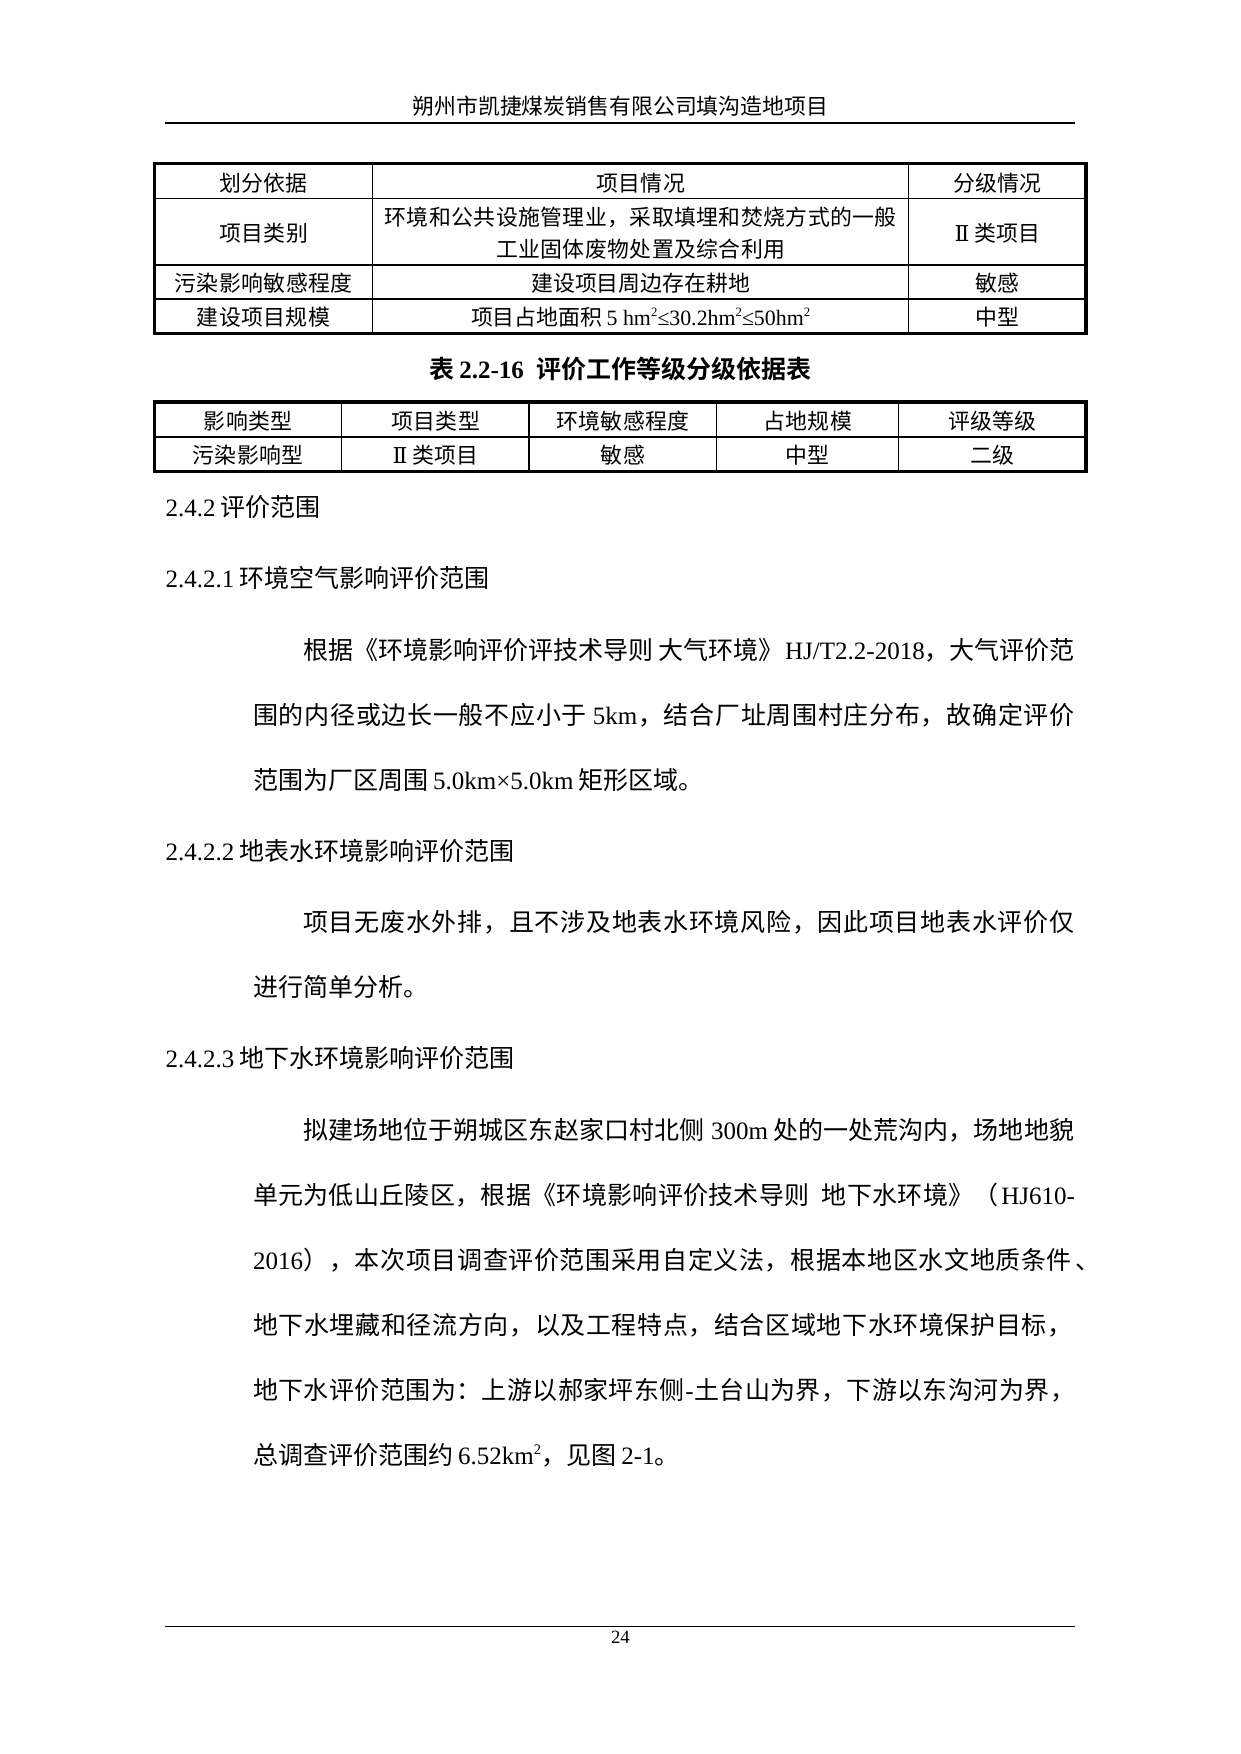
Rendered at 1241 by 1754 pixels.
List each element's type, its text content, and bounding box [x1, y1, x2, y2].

subtitle 2.4.2.2地表水环境影响评价范围 [165, 817, 1075, 882]
table_cell 建设项目规模 [156, 300, 372, 332]
table_cell 敏感 [530, 438, 716, 470]
text 项目无废水外排，且不涉及地表水环境风险，因此项目地表水评价仅进行简单分析。 [253, 888, 1075, 1018]
table_cell 污染影响敏感程度 [156, 266, 372, 298]
table_header 影响类型 [156, 404, 341, 436]
table_cell 项目占地面积5 hm2≤30.2hm2≤50hm2 [373, 300, 908, 332]
table_cell 建设项目周边存在耕地 [373, 266, 908, 298]
text 拟建场地位于朔城区东赵家口村北侧300m处的一处荒沟内，场地地貌单元为低山丘陵区，根据《环境影响评价技术导则 地下水环境》（HJ610-2016），本次项目调查评价范围采用自定义法，根据本地区水文地质条件、地下水埋藏和径流方向，以及工程特点，结合区域地下水环境保护目标，地下水评价范围为：上游以郝家坪东侧-土台山为界，下游以东沟河为界，总调查评价范围约6.52km2，见图2-1。 [253, 1096, 1075, 1486]
text 根据《环境影响评价评技术导则 大气环境》HJ/T2.2-2018，大气评价范围的内径或边长一般不应小于5km，结合厂址周围村庄分布，故确定评价范围为厂区周围5.0km×5.0km矩形区域。 [253, 616, 1075, 811]
table_cell 敏感 [909, 266, 1084, 298]
table_header 评级等级 [899, 404, 1084, 436]
table_cell 二级 [899, 438, 1084, 470]
table_cell 项目类别 [156, 199, 372, 264]
text 表2.2-16 评价工作等级分级依据表 [165, 335, 1075, 400]
text 2.4.2评价范围 [165, 473, 1075, 538]
table_cell 污染影响型 [156, 438, 341, 470]
table_header 分级情况 [909, 165, 1084, 198]
table_header 划分依据 [156, 165, 372, 198]
subtitle 2.4.2.3地下水环境影响评价范围 [165, 1024, 1075, 1089]
table_header 环境敏感程度 [530, 404, 716, 436]
table_cell Ⅱ类项目 [342, 438, 528, 470]
table_header 占地规模 [717, 404, 898, 436]
table_header 项目类型 [342, 404, 528, 436]
table_cell 环境和公共设施管理业，采取填埋和焚烧方式的一般工业固体废物处置及综合利用 [373, 199, 908, 264]
table_header 项目情况 [373, 165, 908, 198]
table_cell Ⅱ类项目 [909, 199, 1084, 264]
subtitle 2.4.2.1环境空气影响评价范围 [165, 544, 1075, 609]
table_cell 中型 [909, 300, 1084, 332]
table_cell 中型 [717, 438, 898, 470]
